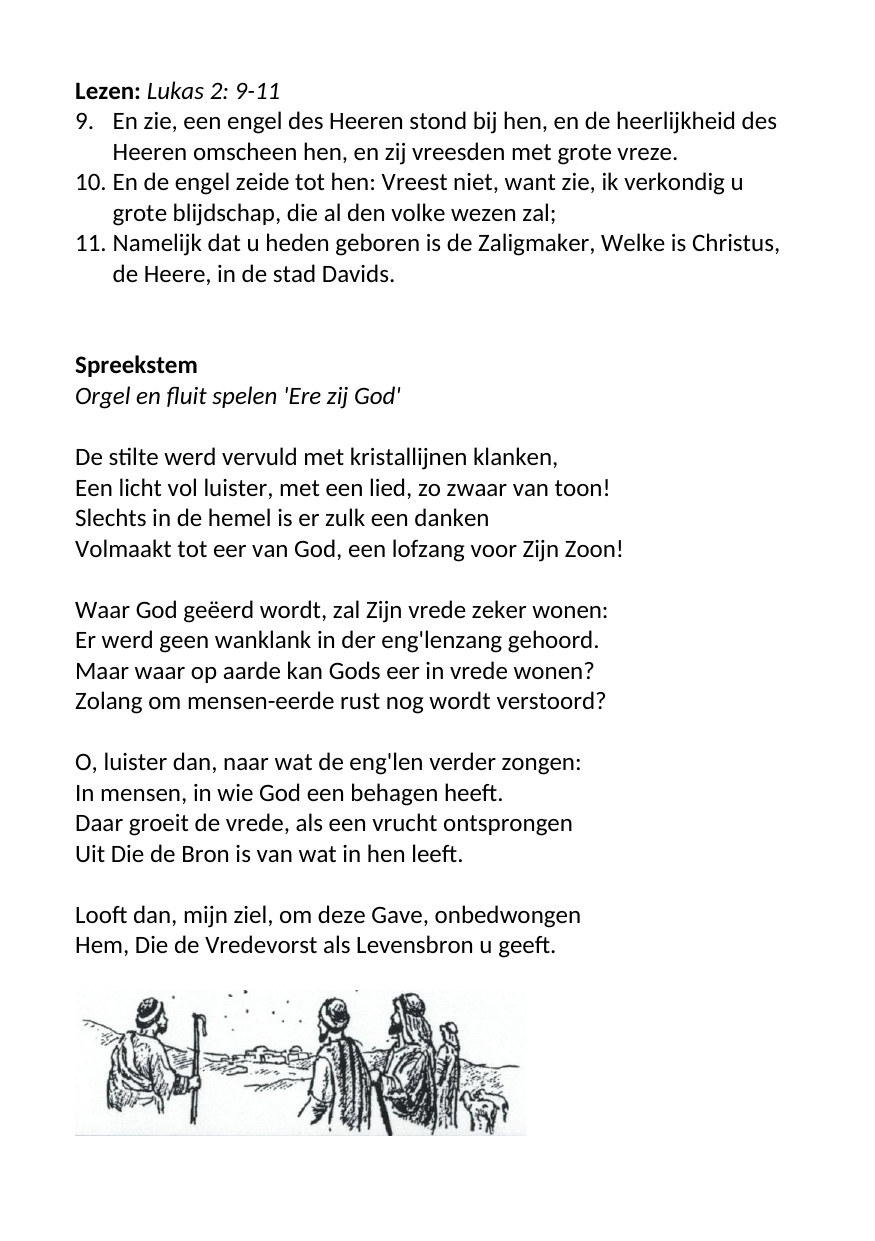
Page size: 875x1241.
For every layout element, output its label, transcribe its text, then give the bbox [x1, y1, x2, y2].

text Hem, Die de Vredevorst als Levensbron u geeft. [75, 929, 799, 960]
text Looft dan, mijn ziel, om deze Gave, onbedwongen [75, 899, 799, 929]
text Er werd geen wanklank in der eng'lenzang gehoord. [75, 624, 799, 655]
text Orgel en fluit spelen 'Ere zij God' [75, 380, 799, 411]
list En zie, een engel des Heeren stond bij hen, en de heerlijkheid des Heeren omscheen hen, en zij vreesden met grote vreze. [75, 106, 799, 167]
text Lezen: Lukas 2: 9-11 [75, 75, 799, 106]
text Uit Die de Bron is van wat in hen leeft. [75, 838, 799, 868]
text In mensen, in wie God een behagen heeft. [75, 777, 799, 807]
text Spreekstem [75, 350, 799, 380]
text Maar waar op aarde kan Gods eer in vrede wonen? [75, 655, 799, 685]
list Namelijk dat u heden geboren is de Zaligmaker, Welke is Christus, de Heere, in de stad Davids. [75, 228, 799, 289]
text Daar groeit de vrede, als een vrucht ontsprongen [75, 807, 799, 838]
list En de engel zeide tot hen: Vreest niet, want zie, ik verkondig u grote blijdschap, die al den volke wezen zal; [75, 167, 799, 228]
text Waar God geëerd wordt, zal Zijn vrede zeker wonen: [75, 594, 799, 624]
text De stilte werd vervuld met kristallijnen klanken, [75, 441, 799, 472]
text Slechts in de hemel is er zulk een danken [75, 502, 799, 533]
picture [75, 990, 527, 1136]
text Een licht vol luister, met een lied, zo zwaar van toon! [75, 472, 799, 502]
text O, luister dan, naar wat de eng'len verder zongen: [75, 746, 799, 777]
text Volmaakt tot eer van God, een lofzang voor Zijn Zoon! [75, 533, 799, 563]
text Zolang om mensen-eerde rust nog wordt verstoord? [75, 685, 799, 716]
